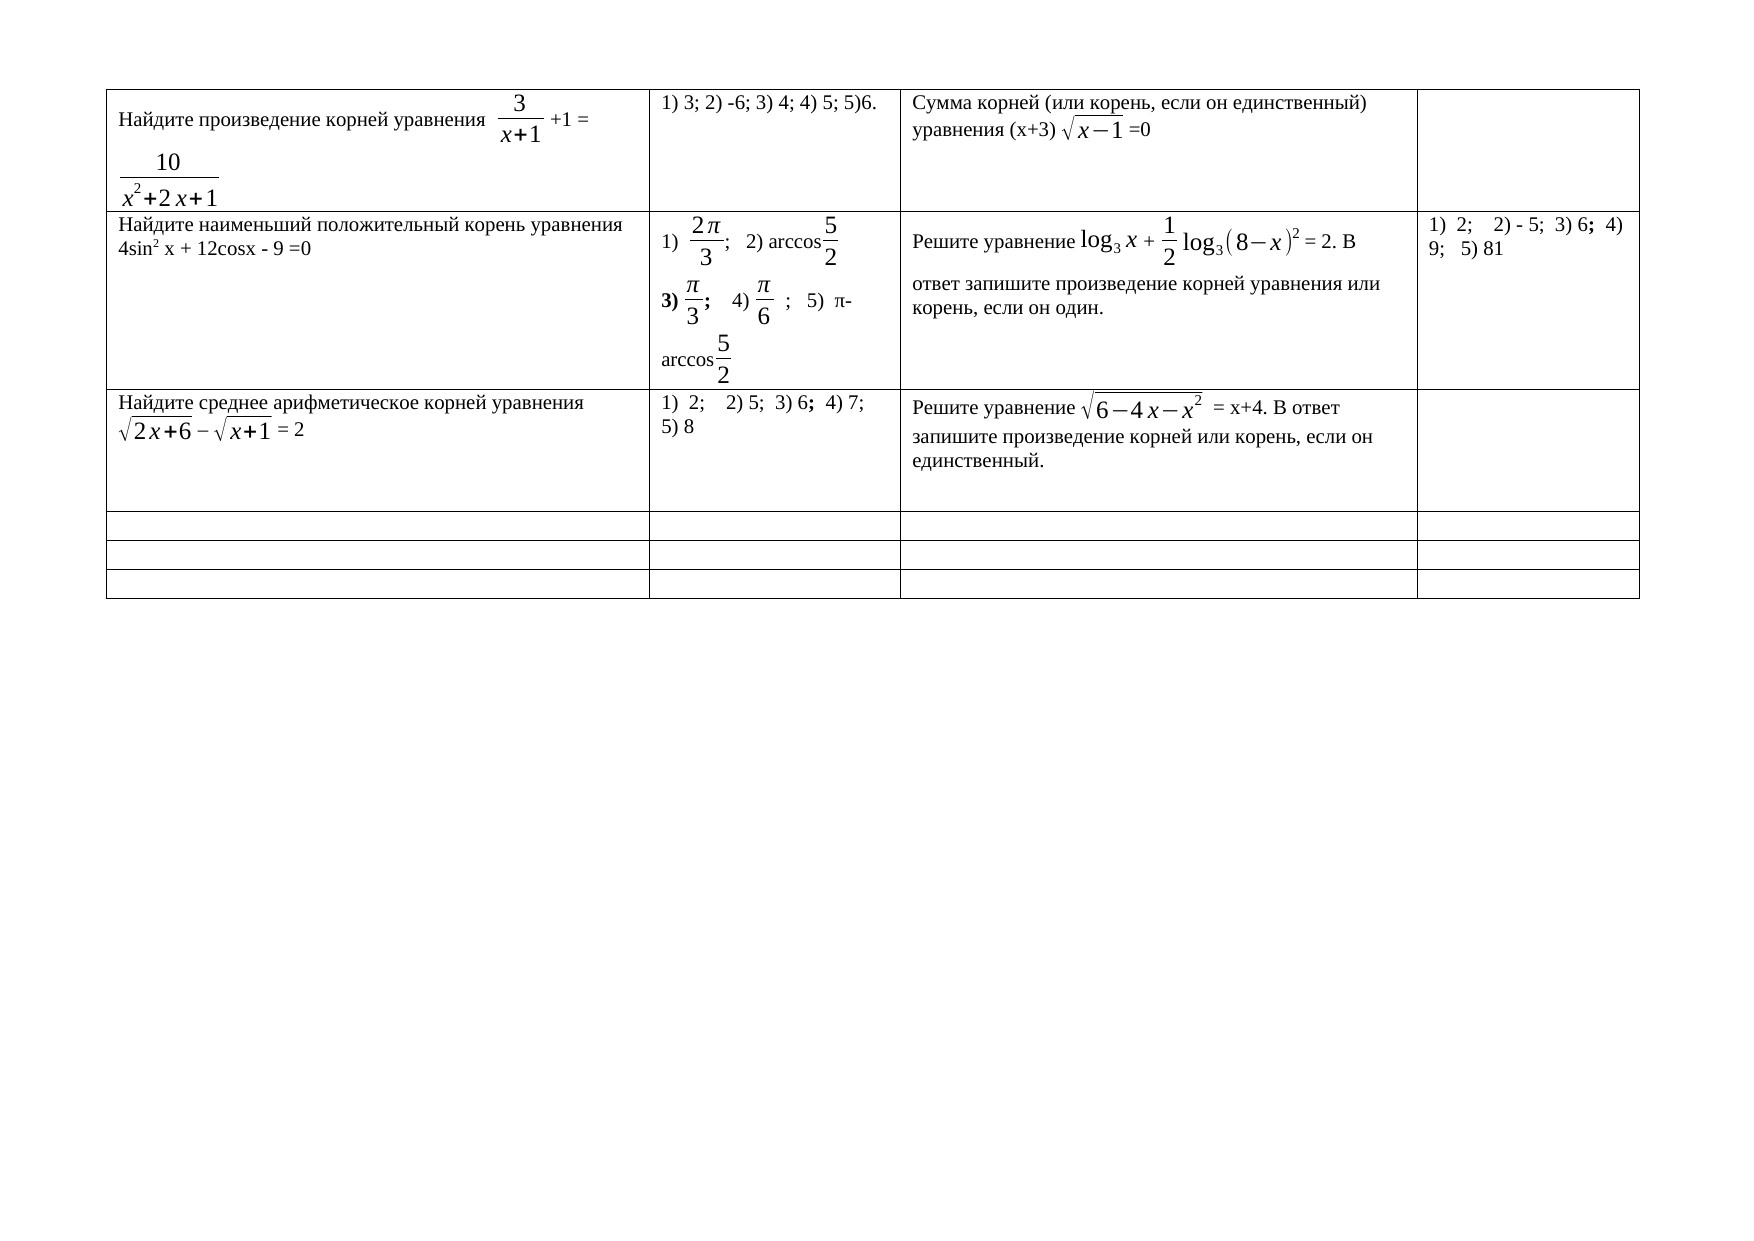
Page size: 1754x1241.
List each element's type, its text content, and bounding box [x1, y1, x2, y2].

table_cell Сумма корней (или корень, если он единственный) уравнения (х+3) =0 [901, 90, 1417, 211]
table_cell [650, 90, 900, 211]
table_cell Найдите произведение корней уравнения +1 = [107, 90, 649, 211]
table_cell [107, 541, 649, 569]
table_cell [650, 541, 900, 569]
table_cell [107, 512, 649, 540]
table_cell [901, 570, 1417, 598]
table_cell 1) 2; 2) 5; 3) 6; 4) 7; 5) 8 [650, 390, 900, 511]
table_cell 1) ; 2) arccos 3) ; 4) ; 5) π- arccos [650, 212, 900, 389]
table_cell [1418, 512, 1639, 540]
table_cell [650, 570, 900, 598]
table_cell [901, 541, 1417, 569]
table_cell [1418, 390, 1639, 511]
table_cell [1418, 570, 1639, 598]
table_cell Решите уравнение = х+4. В ответ запишите произведение корней или корень, если он единственный. [901, 390, 1417, 511]
table_cell Найдите среднее арифметическое корней уравнения – = 2 [107, 390, 649, 511]
table_cell 1) 2; 2) - 5; 3) 6; 4) 9; 5) 81 [1418, 212, 1639, 389]
table_cell [901, 512, 1417, 540]
table_cell Решите уравнение + = 2. В ответ запишите произведение корней уравнения или корень, если он один. [901, 212, 1417, 389]
table_cell [107, 570, 649, 598]
table_cell [1418, 90, 1639, 211]
table_cell [650, 512, 900, 540]
table_cell Найдите наименьший положительный корень уравнения 4sin2 x + 12соsx - 9 =0 [107, 212, 649, 389]
table_cell [1418, 541, 1639, 569]
